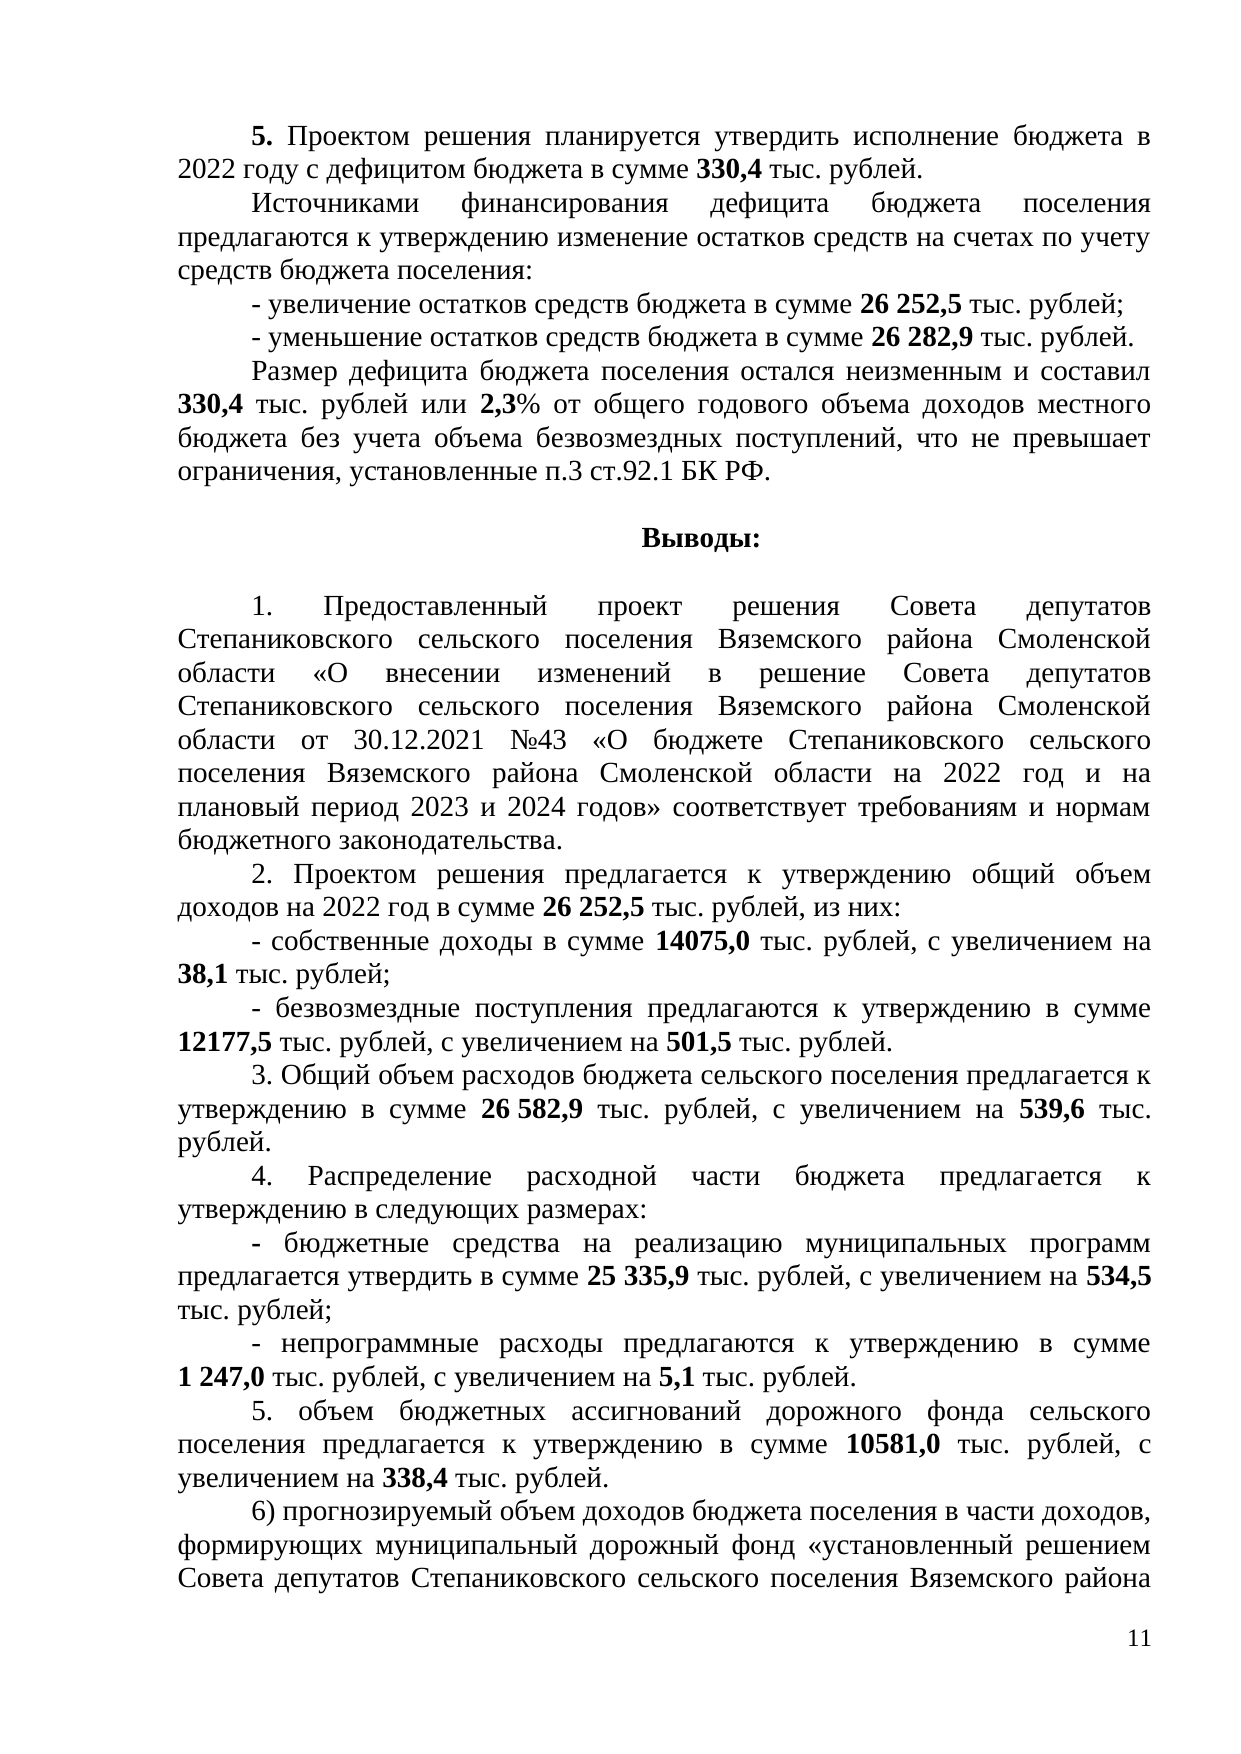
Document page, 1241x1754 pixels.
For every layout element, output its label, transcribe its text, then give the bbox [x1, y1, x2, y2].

text - непрограммные расходы предлагаются к утверждению в сумме 1 247,0 тыс. рублей, с увеличением на 5,1 тыс. рублей. [177, 1326, 1152, 1393]
text Размер дефицита бюджета поселения остался неизменным и составил 330,4 тыс. рублей или 2,3% от общего годового объема доходов местного бюджета без учета объема безвозмездных поступлений, что не превышает ограничения, установленные п.3 ст.92.1 БК РФ. [177, 353, 1152, 487]
text - бюджетные средства на реализацию муниципальных программ предлагается утвердить в сумме 25 335,9 тыс. рублей, с увеличением на 534,5 тыс. рублей; [177, 1225, 1152, 1326]
text 3. Общий объем расходов бюджета сельского поселения предлагается к утверждению в сумме 26 582,9 тыс. рублей, с увеличением на 539,6 тыс. рублей. [177, 1057, 1152, 1158]
text Источниками финансирования дефицита бюджета поселения предлагаются к утверждению изменение остатков средств на счетах по учету средств бюджета поселения: [177, 185, 1152, 286]
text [177, 1493, 1152, 1594]
text - собственные доходы в сумме 14075,0 тыс. рублей, с увеличением на 38,1 тыс. рублей; [177, 923, 1152, 990]
text 4. Распределение расходной части бюджета предлагается к утверждению в следующих размерах: [177, 1158, 1152, 1225]
text 5. объем бюджетных ассигнований дорожного фонда сельского поселения предлагается к утверждению в сумме 10581,0 тыс. рублей, с увеличением на 338,4 тыс. рублей. [177, 1393, 1152, 1493]
text Выводы: [177, 521, 1152, 554]
text - уменьшение остатков средств бюджета в сумме 26 282,9 тыс. рублей. [177, 319, 1152, 353]
text - увеличение остатков средств бюджета в сумме 26 252,5 тыс. рублей; [177, 286, 1152, 319]
text 2. Проектом решения предлагается к утверждению общий объем доходов на 2022 год в сумме 26 252,5 тыс. рублей, из них: [177, 856, 1152, 923]
text - безвозмездные поступления предлагаются к утверждению в сумме 12177,5 тыс. рублей, с увеличением на 501,5 тыс. рублей. [177, 990, 1152, 1057]
text 5. Проектом решения планируется утвердить исполнение бюджета в 2022 году с дефицитом бюджета в сумме 330,4 тыс. рублей. [177, 118, 1152, 185]
text 1. Предоставленный проект решения Совета депутатов Степаниковского сельского поселения Вяземского района Смоленской области «О внесении изменений в решение Совета депутатов Степаниковского сельского поселения Вяземского района Смоленской области от 30.12.2021 №43 «О бюджете Степаниковского сельского поселения Вяземского района Смоленской области на 2022 год и на плановый период 2023 и 2024 годов» соответствует требованиям и нормам бюджетного законодательства. [177, 588, 1152, 856]
